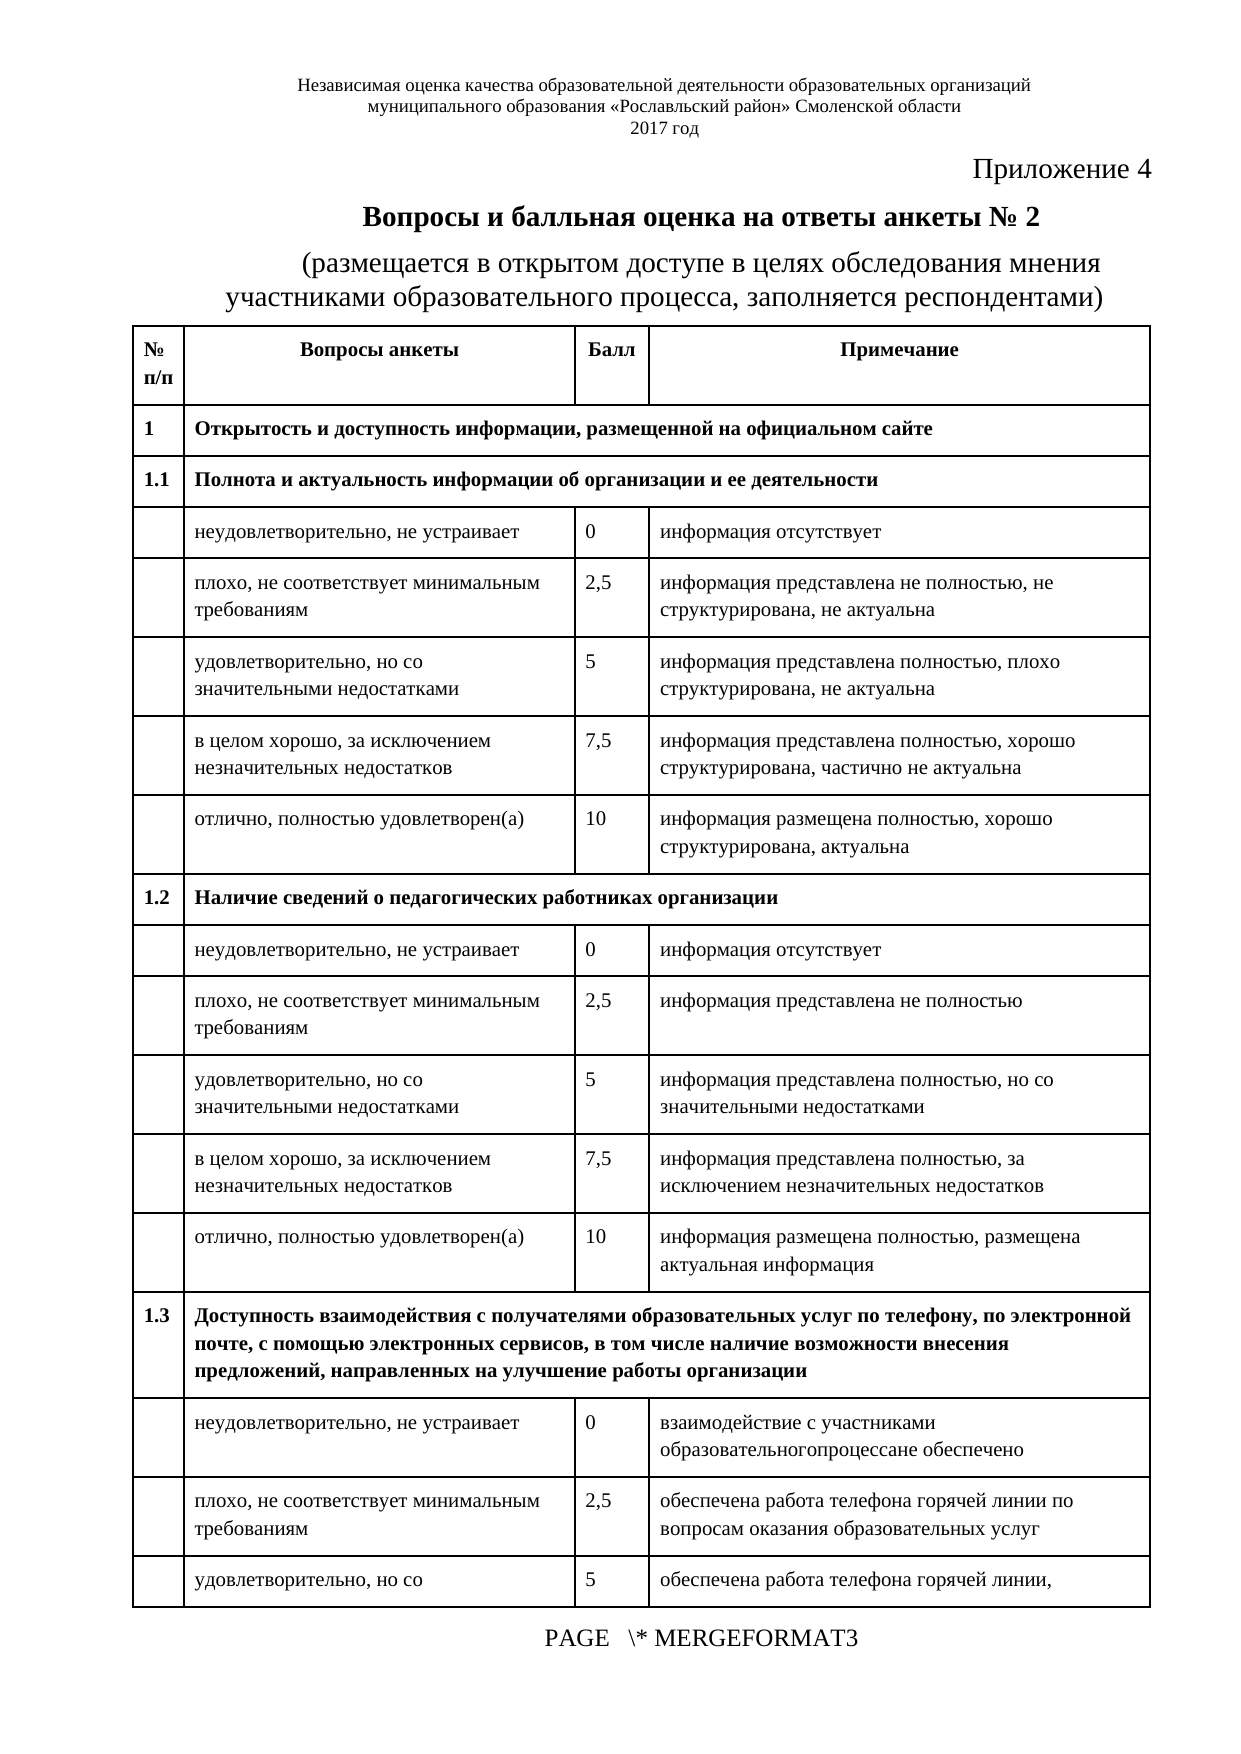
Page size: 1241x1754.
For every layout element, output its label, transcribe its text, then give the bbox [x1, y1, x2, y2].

table_cell [134, 638, 183, 715]
table_cell [134, 1056, 183, 1133]
table_cell 2,5 [576, 1478, 648, 1555]
table_cell информация представлена полностью, но со значительными недостатками [650, 1056, 1149, 1133]
table_cell информация представлена полностью, хорошо структурирована, частично не актуальна [650, 717, 1149, 794]
table_cell отлично, полностью удовлетворен(а) [185, 796, 574, 873]
table_cell Наличие сведений о педагогических работниках организации [185, 875, 1149, 924]
table_cell [134, 1399, 183, 1476]
table_cell информация представлена полностью, плохо структурирована, не актуальна [650, 638, 1149, 715]
table_cell плохо, не соответствует минимальным требованиям [185, 1478, 574, 1555]
table_cell [134, 1135, 183, 1212]
table_cell информация отсутствует [650, 508, 1149, 557]
table_cell 2,5 [576, 559, 648, 636]
table_header Примечание [650, 327, 1149, 403]
table_cell 5 [576, 1557, 648, 1606]
table_cell неудовлетворительно, не устраивает [185, 1399, 574, 1476]
table_cell Полнота и актуальность информации об организации и ее деятельности [185, 457, 1149, 506]
table_cell обеспечена работа телефона горячей линии по вопросам оказания образовательных услуг [650, 1478, 1149, 1555]
text Вопросы и балльная оценка на ответы анкеты № 2 [177, 199, 1152, 233]
table_cell 5 [576, 1056, 648, 1133]
table_cell [134, 1478, 183, 1555]
table_cell [134, 1214, 183, 1291]
table_cell удовлетворительно, но со значительными недостатками [185, 1056, 574, 1133]
table_cell плохо, не соответствует минимальным требованиям [185, 559, 574, 636]
table_cell [134, 559, 183, 636]
table_header Балл [576, 327, 648, 403]
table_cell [185, 1557, 574, 1606]
table_cell информация отсутствует [650, 926, 1149, 975]
table_cell 10 [576, 1214, 648, 1291]
table_cell 0 [576, 508, 648, 557]
table_cell 1.1 [134, 457, 183, 506]
table_cell информация представлена не полностью, не структурирована, не актуальна [650, 559, 1149, 636]
table_cell 1.2 [134, 875, 183, 924]
table_cell взаимодействие с участниками образовательногопроцессане обеспечено [650, 1399, 1149, 1476]
table_cell неудовлетворительно, не устраивает [185, 926, 574, 975]
table_cell [134, 796, 183, 873]
table_cell информация размещена полностью, хорошо структурирована, актуальна [650, 796, 1149, 873]
table_cell удовлетворительно, но со значительными недостатками [185, 638, 574, 715]
text Приложение 4 [177, 151, 1152, 184]
table_cell Открытость и доступность информации, размещенной на официальном сайте [185, 406, 1149, 455]
table_cell [134, 717, 183, 794]
table_cell 1.3 [134, 1293, 183, 1397]
table_cell в целом хорошо, за исключением незначительных недостатков [185, 717, 574, 794]
table_cell в целом хорошо, за исключением незначительных недостатков [185, 1135, 574, 1212]
table_cell 7,5 [576, 1135, 648, 1212]
table_cell отлично, полностью удовлетворен(а) [185, 1214, 574, 1291]
table_cell 0 [576, 1399, 648, 1476]
table_header № п/п [134, 327, 183, 403]
text (размещается в открытом доступе в целях обследования мнения участниками образовательного процесса, заполняется респондентами) [177, 245, 1152, 312]
table_cell 10 [576, 796, 648, 873]
table_cell Доступность взаимодействия с получателями образовательных услуг по телефону, по электронной почте, с помощью электронных сервисов, в том числе наличие возможности внесения предложений, направленных на улучшение работы организации [185, 1293, 1149, 1397]
table_cell 0 [576, 926, 648, 975]
table_cell 5 [576, 638, 648, 715]
table_cell плохо, не соответствует минимальным требованиям [185, 977, 574, 1054]
table_cell информация размещена полностью, размещена актуальная информация [650, 1214, 1149, 1291]
table_cell [134, 508, 183, 557]
table_header Вопросы анкеты [185, 327, 574, 403]
table_cell информация представлена не полностью [650, 977, 1149, 1054]
table_cell 7,5 [576, 717, 648, 794]
table_cell информация представлена полностью, за исключением незначительных недостатков [650, 1135, 1149, 1212]
table_cell 1 [134, 406, 183, 455]
table_cell [134, 926, 183, 975]
table_cell неудовлетворительно, не устраивает [185, 508, 574, 557]
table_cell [650, 1557, 1149, 1606]
table_cell [134, 977, 183, 1054]
table_cell [134, 1557, 183, 1606]
table_cell 2,5 [576, 977, 648, 1054]
